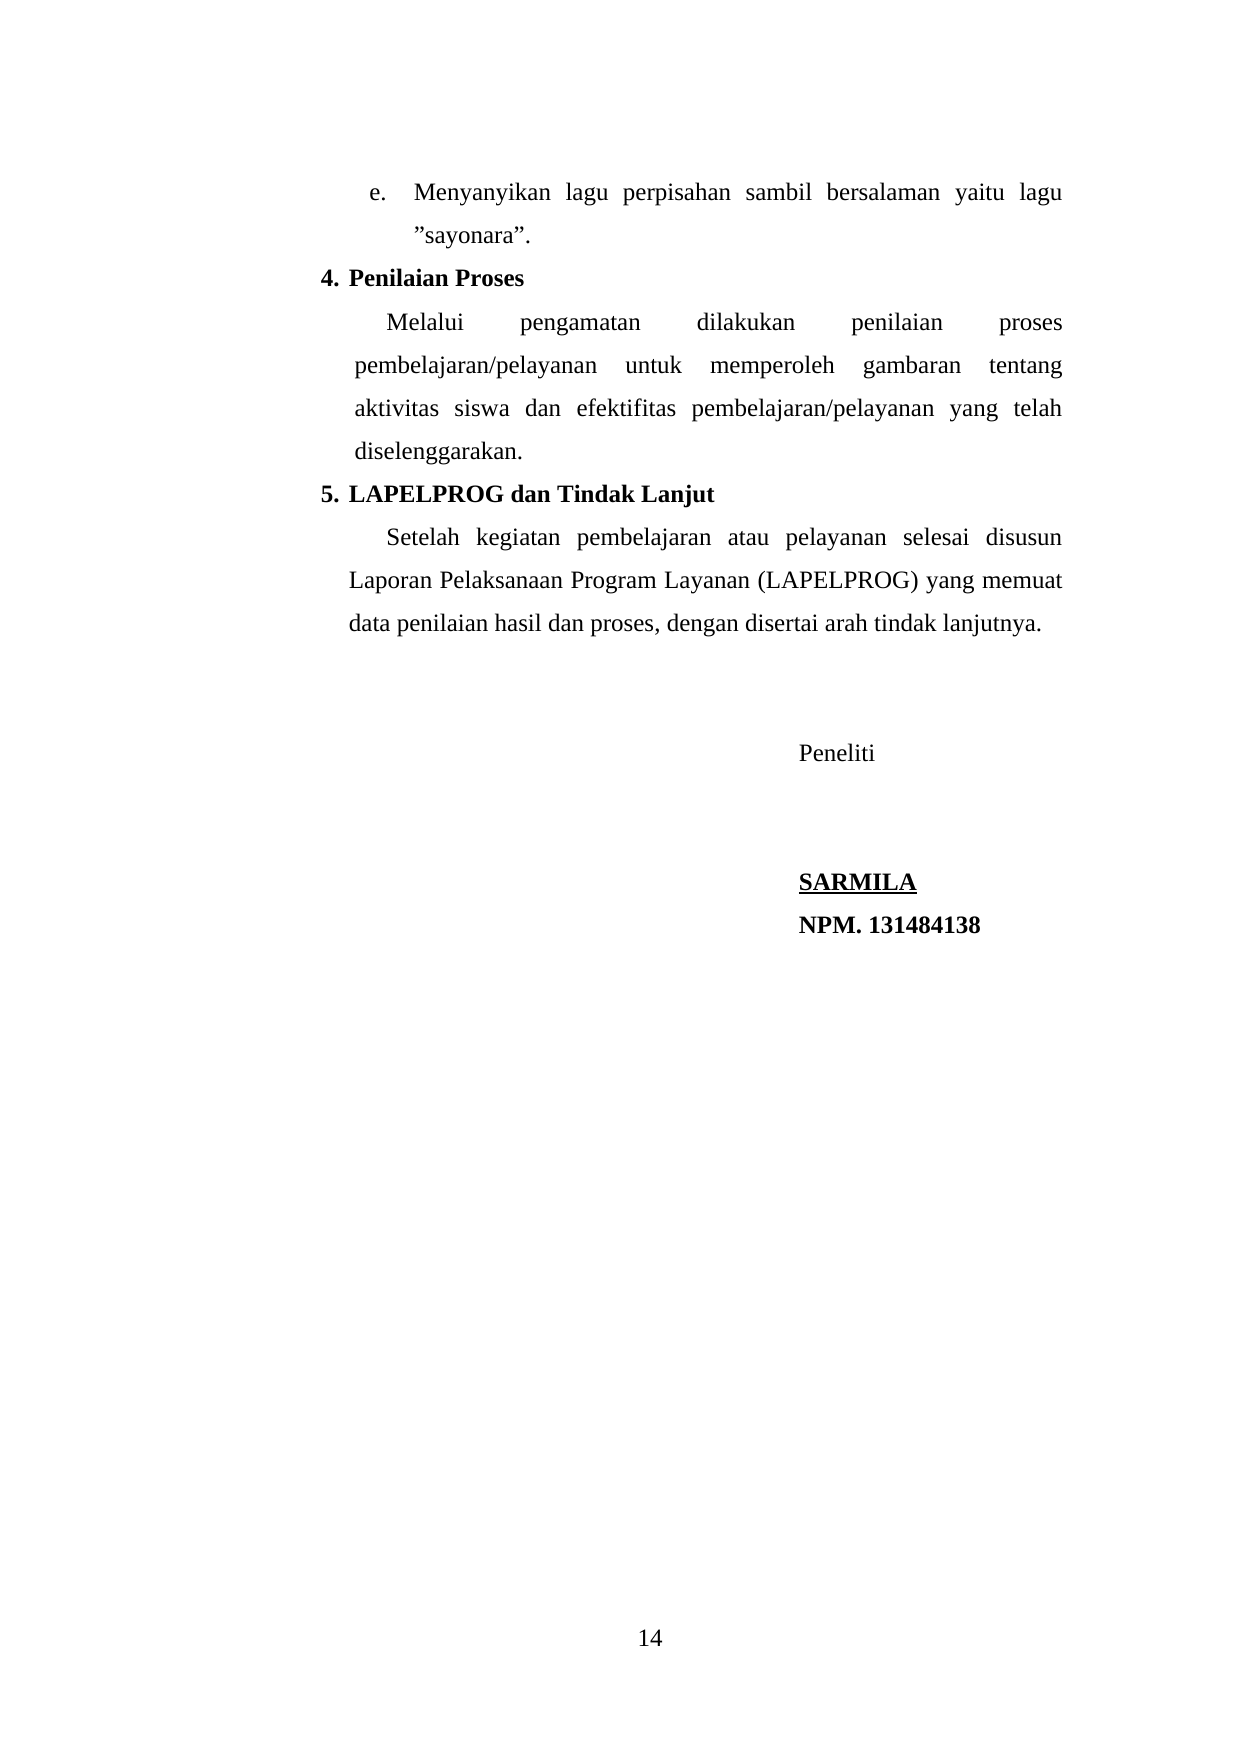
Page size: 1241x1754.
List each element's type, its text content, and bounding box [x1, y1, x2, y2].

list Menyanyikan lagu perpisahan sambil bersalaman yaitu lagu ”sayonara”. [369, 177, 1063, 249]
list SARMILA [761, 867, 1063, 896]
list LAPELPROG dan Tindak Lanjut [321, 479, 1063, 508]
list Peneliti [761, 738, 1063, 767]
list Penilaian Proses [321, 263, 1063, 292]
list NPM. 131484138 [761, 910, 1063, 939]
list Setelah kegiatan pembelajaran atau pelayanan selesai disusun Laporan Pelaksanaan Program Layanan (LAPELPROG) yang memuat data penilaian hasil dan proses, dengan disertai arah tindak lanjutnya. [349, 522, 1063, 637]
list Melalui pengamatan dilakukan penilaian proses pembelajaran/pelayanan untuk memperoleh gambaran tentang aktivitas siswa dan efektifitas pembelajaran/pelayanan yang telah diselenggarakan. [354, 307, 1063, 465]
